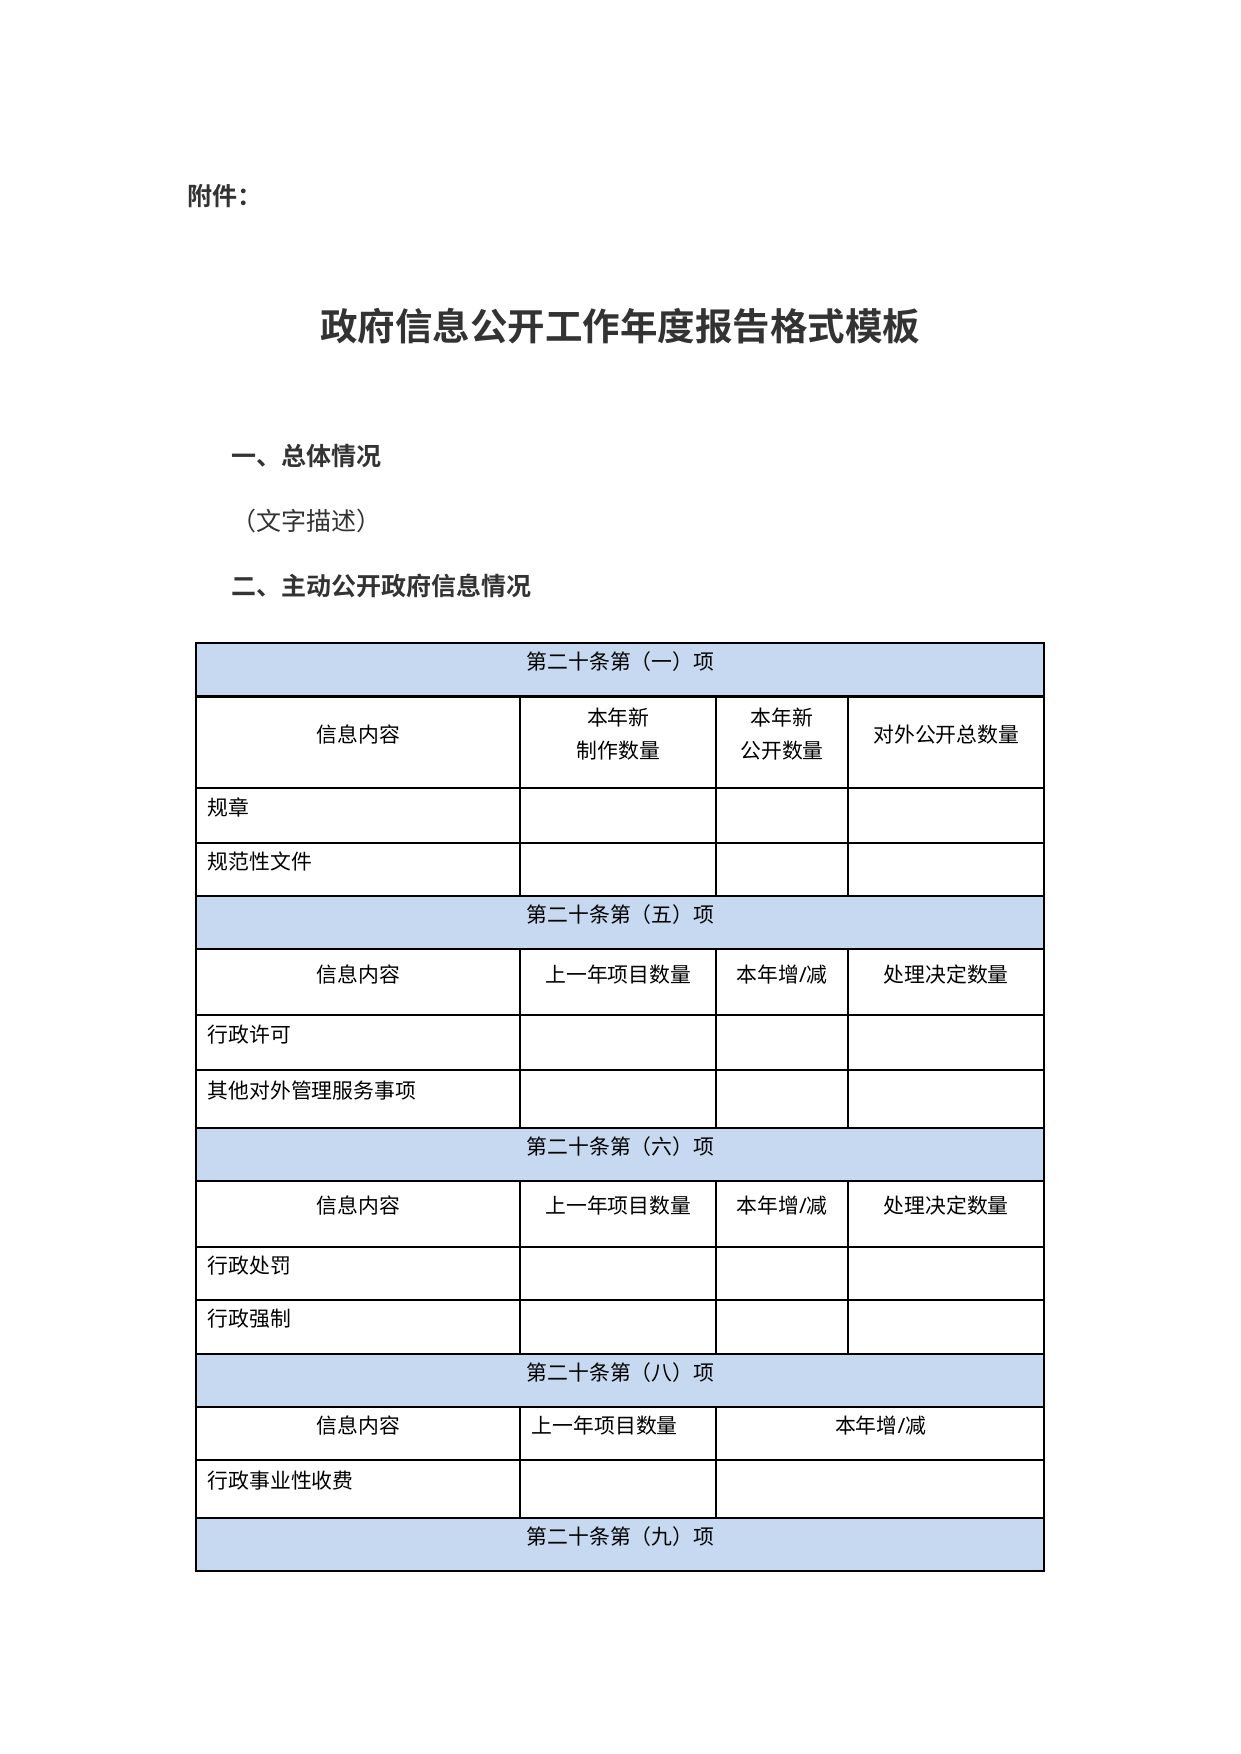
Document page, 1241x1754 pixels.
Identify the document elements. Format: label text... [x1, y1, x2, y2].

table_cell 信息内容 [197, 950, 519, 1014]
table_cell [521, 1461, 715, 1517]
table_cell [521, 1248, 715, 1299]
table_cell [521, 844, 715, 895]
text （文字描述） [187, 487, 1053, 552]
table_cell [849, 789, 1043, 842]
table_cell 行政处罚 [197, 1248, 519, 1299]
table_cell [521, 1301, 715, 1353]
table_cell 本年新 公开数量 [717, 698, 847, 787]
table_cell 第二十条第（九）项 [197, 1519, 1043, 1570]
table_cell 第二十条第（八）项 [197, 1355, 1043, 1406]
table_cell [717, 789, 847, 842]
table_cell [521, 1071, 715, 1127]
table_cell [521, 789, 715, 842]
table_cell 上一年项目数量 [521, 950, 715, 1014]
table_cell 行政事业性收费 [197, 1461, 519, 1517]
table_cell 信息内容 [197, 698, 519, 787]
table_cell [849, 1071, 1043, 1127]
table_cell 规范性文件 [197, 844, 519, 895]
table_cell 第二十条第（六）项 [197, 1129, 1043, 1180]
table_cell 对外公开总数量 [849, 698, 1043, 787]
table_cell 信息内容 [197, 1408, 519, 1459]
table_cell 规章 [197, 789, 519, 842]
table_cell 第二十条第（五）项 [197, 897, 1043, 948]
text 一、总体情况 [187, 422, 1053, 487]
table_cell 本年增/减 [717, 1408, 1043, 1459]
table_cell [717, 1461, 1043, 1517]
table_cell [717, 1071, 847, 1127]
table_cell [849, 1016, 1043, 1069]
table_cell 其他对外管理服务事项 [197, 1071, 519, 1127]
table_cell 行政强制 [197, 1301, 519, 1353]
table_cell 行政许可 [197, 1016, 519, 1069]
table_cell 本年增/减 [717, 1182, 847, 1246]
table_cell [849, 1301, 1043, 1353]
table_cell [717, 1016, 847, 1069]
table_cell 本年新 制作数量 [521, 698, 715, 787]
table_cell 处理决定数量 [849, 950, 1043, 1014]
table_cell [521, 1016, 715, 1069]
text 附件： [187, 162, 1053, 227]
text 政府信息公开工作年度报告格式模板 [187, 292, 1053, 357]
text 二、主动公开政府信息情况 [187, 552, 1053, 617]
table_cell 处理决定数量 [849, 1182, 1043, 1246]
table_cell [717, 1248, 847, 1299]
table_header 第二十条第（一）项 [197, 644, 1043, 695]
table_cell 信息内容 [197, 1182, 519, 1246]
table_cell [849, 1248, 1043, 1299]
table_cell [849, 844, 1043, 895]
table_cell [717, 844, 847, 895]
table_cell 上一年项目数量 [521, 1408, 715, 1459]
table_cell 上一年项目数量 [521, 1182, 715, 1246]
table_cell [717, 1301, 847, 1353]
table_cell 本年增/减 [717, 950, 847, 1014]
